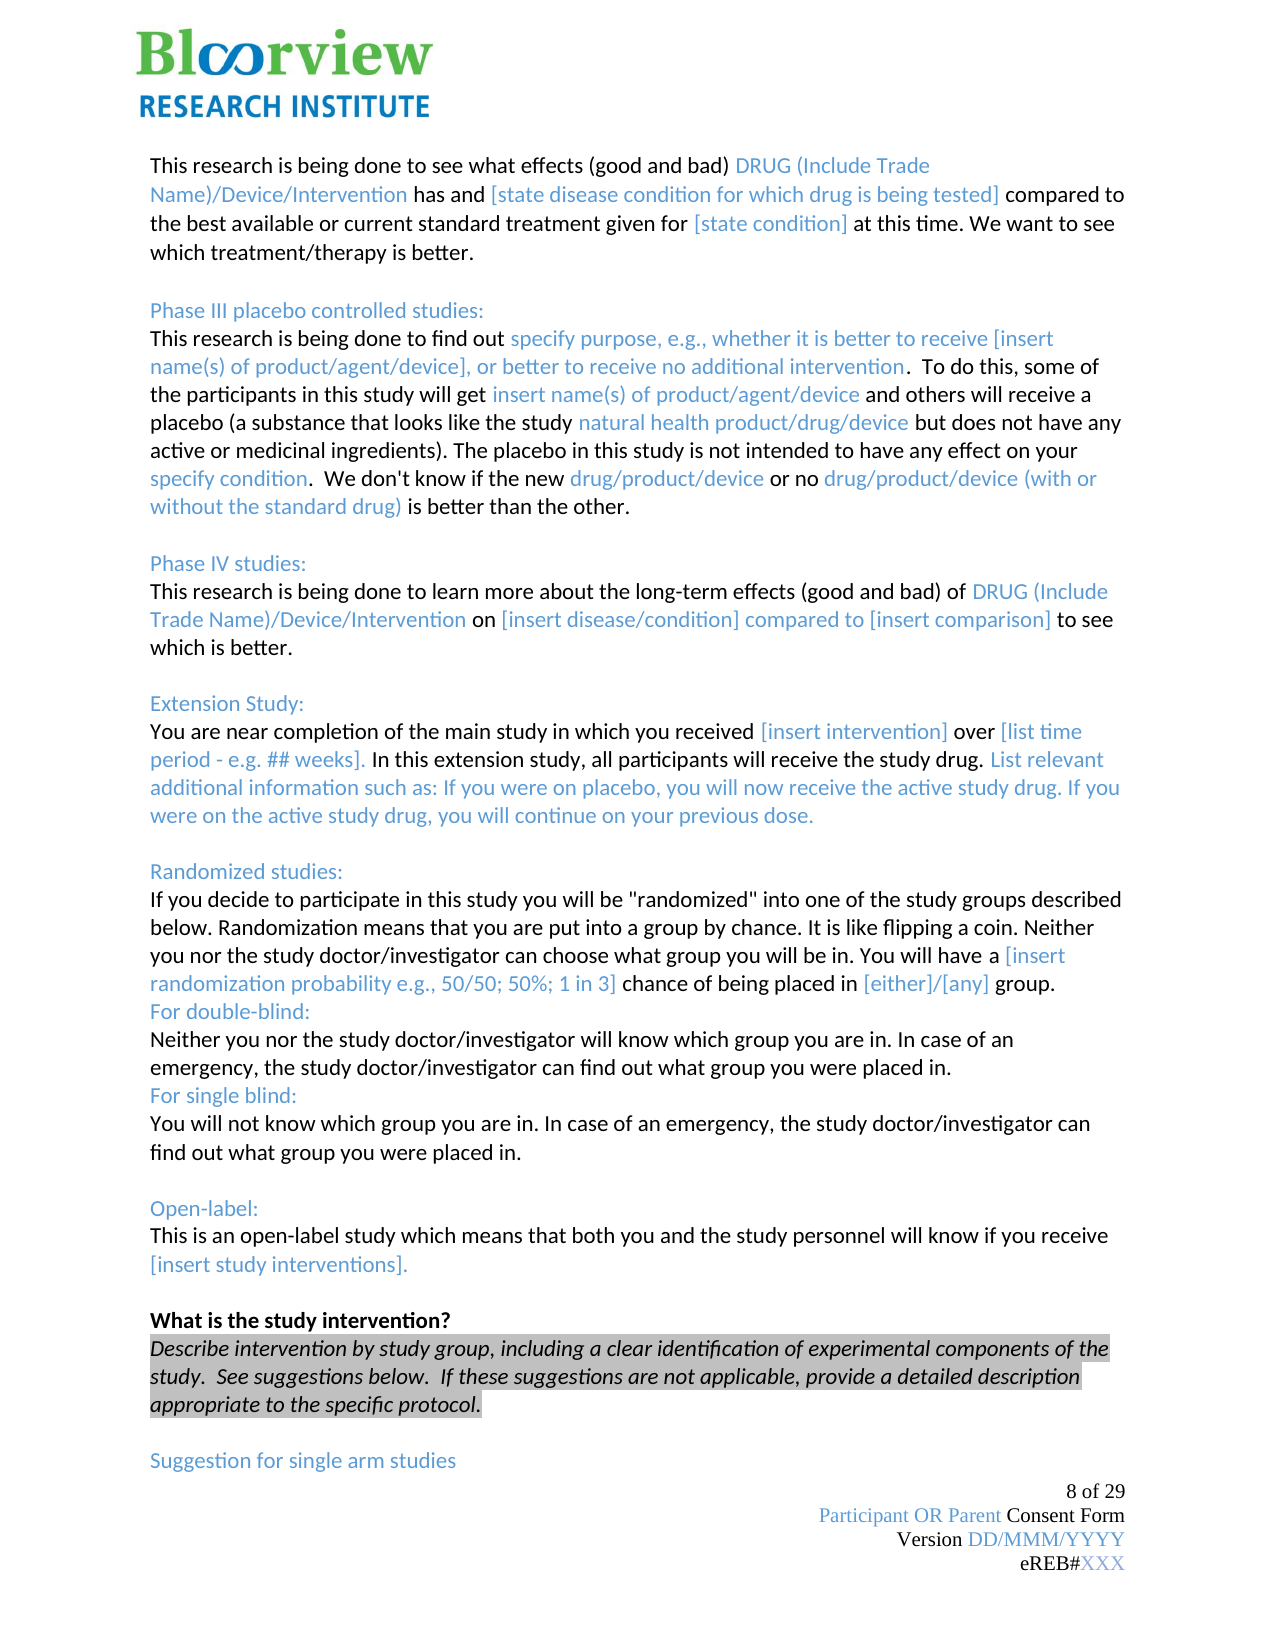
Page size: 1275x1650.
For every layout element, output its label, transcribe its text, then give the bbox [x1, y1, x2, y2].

text For single blind: [150, 1082, 1125, 1109]
text Extension Study: [150, 689, 1125, 717]
text Randomized studies: [150, 857, 1125, 885]
text This research is being done to find out specify purpose, e.g., whether it is better to receive [insert name(s) of product/agent/device], or better to receive no additional intervention. To do this, some of the participants in this study will get insert name(s) of product/agent/device and others will receive a placebo (a substance that looks like the study natural health product/drug/device but does not have any active or medicinal ingredients). The placebo in this study is not intended to have any effect on your specify condition. We don't know if the new drug/product/device or no drug/product/device (with or without the standard drug) is better than the other. [150, 324, 1125, 520]
text Open-label: [150, 1194, 1125, 1222]
text This research is being done to see what effects (good and bad) DRUG (Include Trade Name)/Device/Intervention has and [state disease condition for which drug is being tested] compared to the best available or current standard treatment given for [state condition] at this time. We want to see which treatment/therapy is better. [150, 150, 1125, 267]
text Describe intervention by study group, including a clear identification of experimental components of the study. See suggestions below. If these suggestions are not applicable, provide a detailed description appropriate to the specific protocol. [482, 1334, 1125, 1418]
text This is an open-label study which means that both you and the study personnel will know if you receive [insert study interventions]. [150, 1222, 1125, 1278]
text This research is being done to learn more about the long-term effects (good and bad) of DRUG (Include Trade Name)/Device/Intervention on [insert disease/condition] compared to [insert comparison] to see which is better. [150, 577, 1125, 661]
text You will not know which group you are in. In case of an emergency, the study doctor/investigator can find out what group you were placed in. [150, 1109, 1125, 1166]
text What is the study intervention? [150, 1306, 1125, 1334]
text If you decide to participate in this study you will be "randomized" into one of the study groups described below. Randomization means that you are put into a group by chance. It is like flipping a coin. Neither you nor the study doctor/investigator can choose what group you will be in. You will have a [insert randomization probability e.g., 50/50; 50%; 1 in 3] chance of being placed in [either]/[any] group. [150, 885, 1125, 997]
text Neither you nor the study doctor/investigator will know which group you are in. In case of an emergency, the study doctor/investigator can find out what group you were placed in. [150, 1026, 1125, 1082]
text Phase III placebo controlled studies: [150, 296, 1125, 324]
picture [115, 7, 454, 138]
text You are near completion of the main study in which you received [insert intervention] over [list time period - e.g. ## weeks]. In this extension study, all participants will receive the study drug. List relevant additional information such as: If you were on placebo, you will now receive the active study drug. If you were on the active study drug, you will continue on your previous dose. [150, 717, 1125, 829]
text Suggestion for single arm studies [150, 1446, 1125, 1474]
text Phase IV studies: [150, 549, 1125, 577]
text For double-blind: [150, 997, 1125, 1026]
